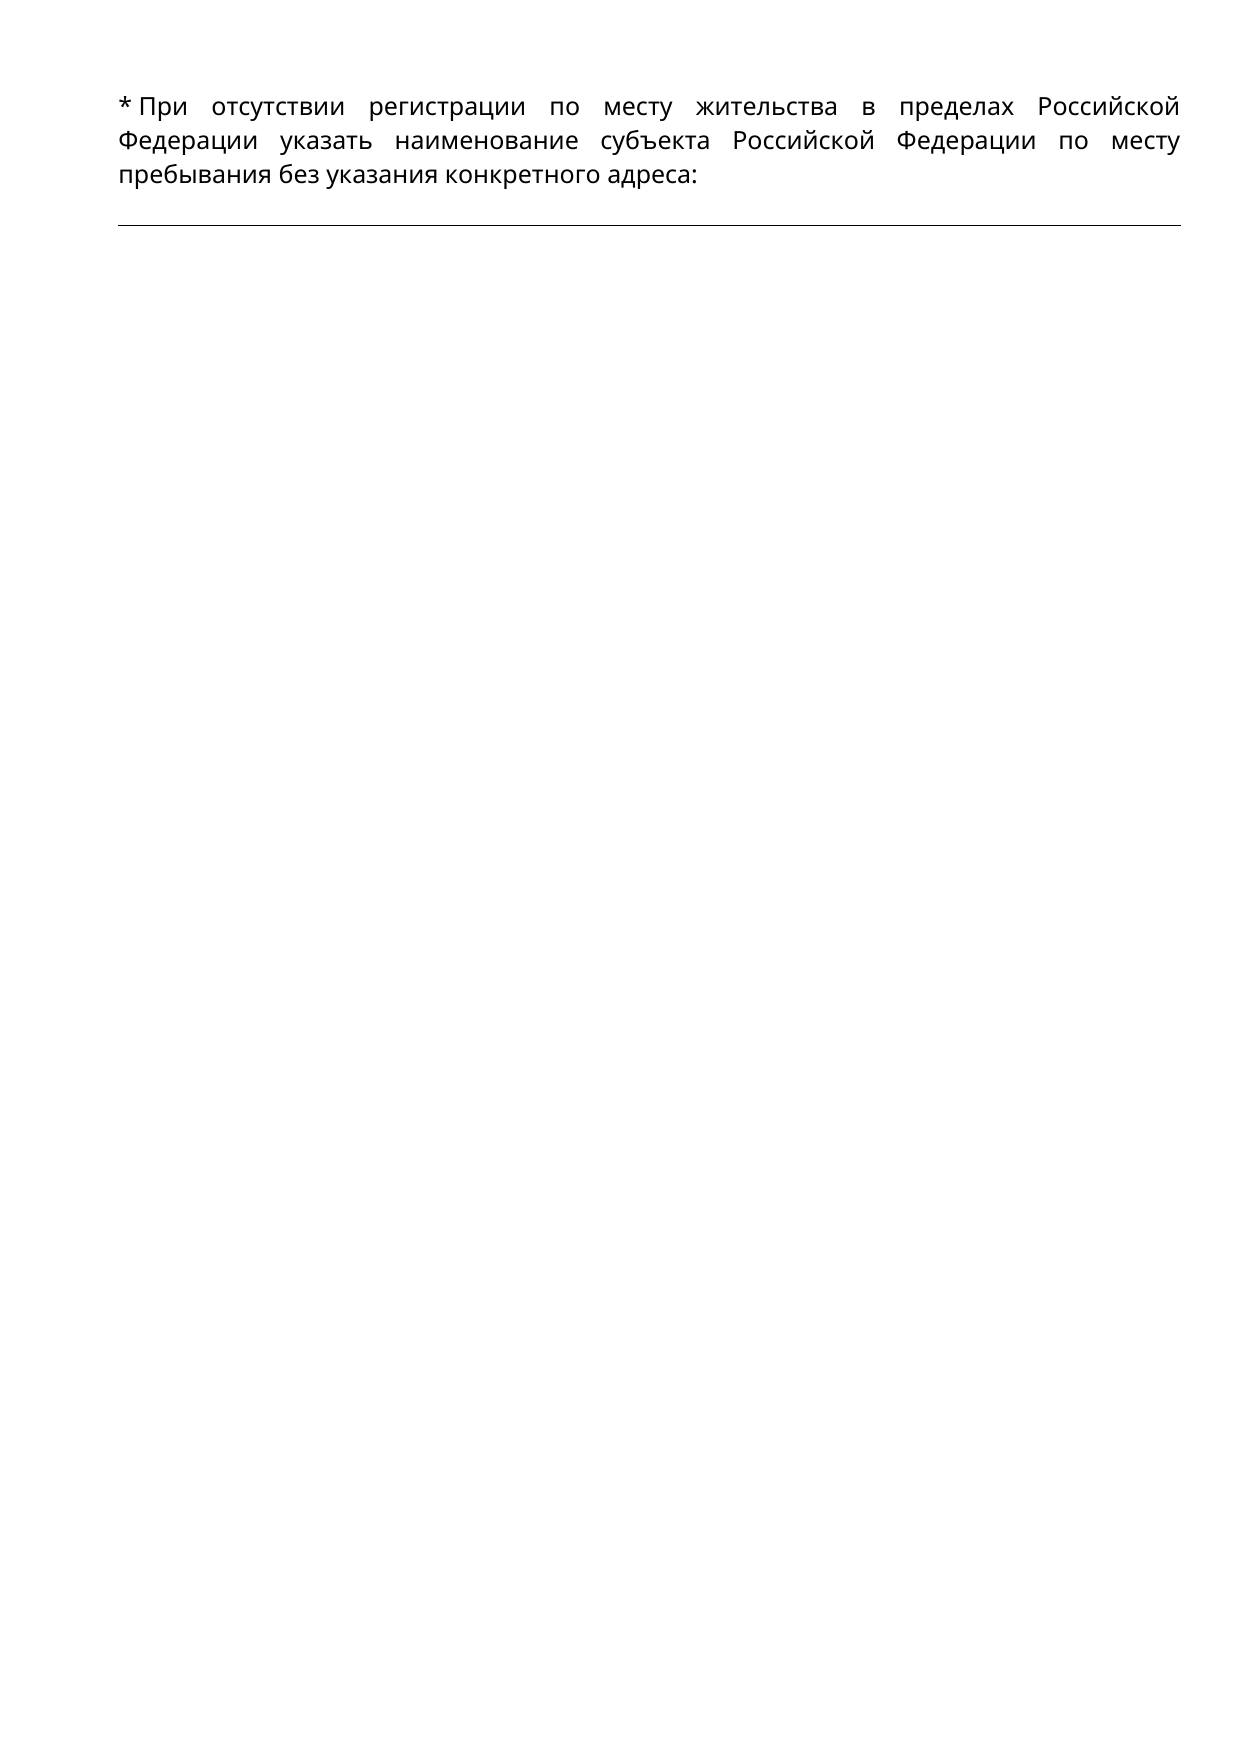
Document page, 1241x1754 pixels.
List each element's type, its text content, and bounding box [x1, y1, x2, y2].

text * При отсутствии регистрации по месту жительства в пределах Российской Федерации указать наименование субъекта Российской Федерации по месту пребывания без указания конкретного адреса: [118, 89, 1181, 191]
